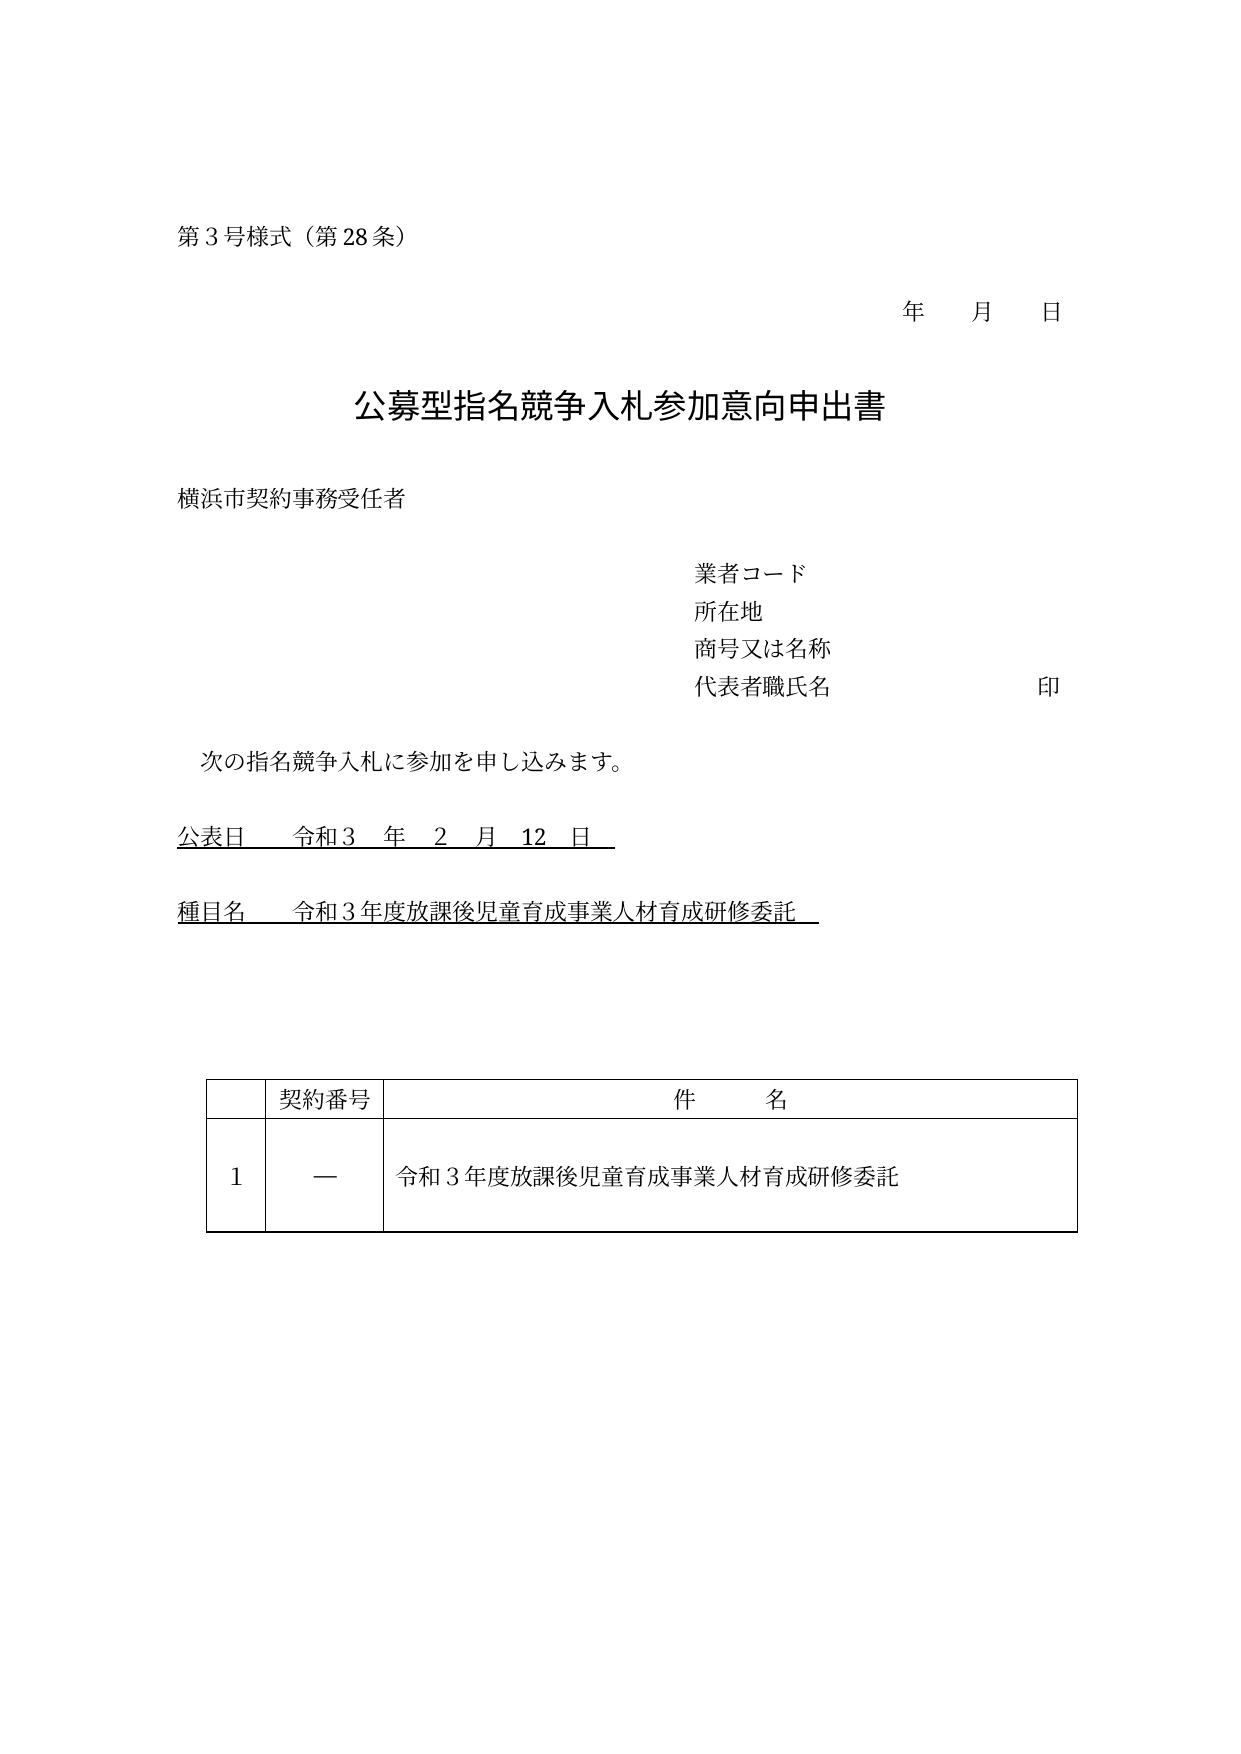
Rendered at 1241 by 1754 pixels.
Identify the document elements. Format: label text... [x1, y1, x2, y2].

text 公募型指名競争入札参加意向申出書 [177, 367, 1063, 442]
text 横浜市契約事務受任者 [177, 479, 1063, 517]
table_cell ― [266, 1119, 383, 1231]
text 商号又は名称 [694, 629, 1063, 667]
table_header [207, 1080, 265, 1118]
table_header 件 名 [384, 1080, 1077, 1118]
text 第３号様式（第28条） [177, 217, 1063, 254]
text 次の指名競争入札に参加を申し込みます。 [177, 742, 1063, 779]
text 業者コード [694, 554, 1063, 592]
text 公表日 令和３ 年 ２ 月 12 日 [177, 817, 1063, 854]
text 年 月 日 [177, 292, 1063, 329]
text 代表者職氏名 印 [694, 667, 1063, 704]
text 種目名 令和３年度放課後児童育成事業人材育成研修委託 [177, 892, 1063, 929]
table_cell 令和３年度放課後児童育成事業人材育成研修委託 [384, 1119, 1077, 1231]
text 所在地 [694, 592, 1063, 629]
table_header 契約番号 [266, 1080, 383, 1118]
table_cell １ [207, 1119, 265, 1231]
